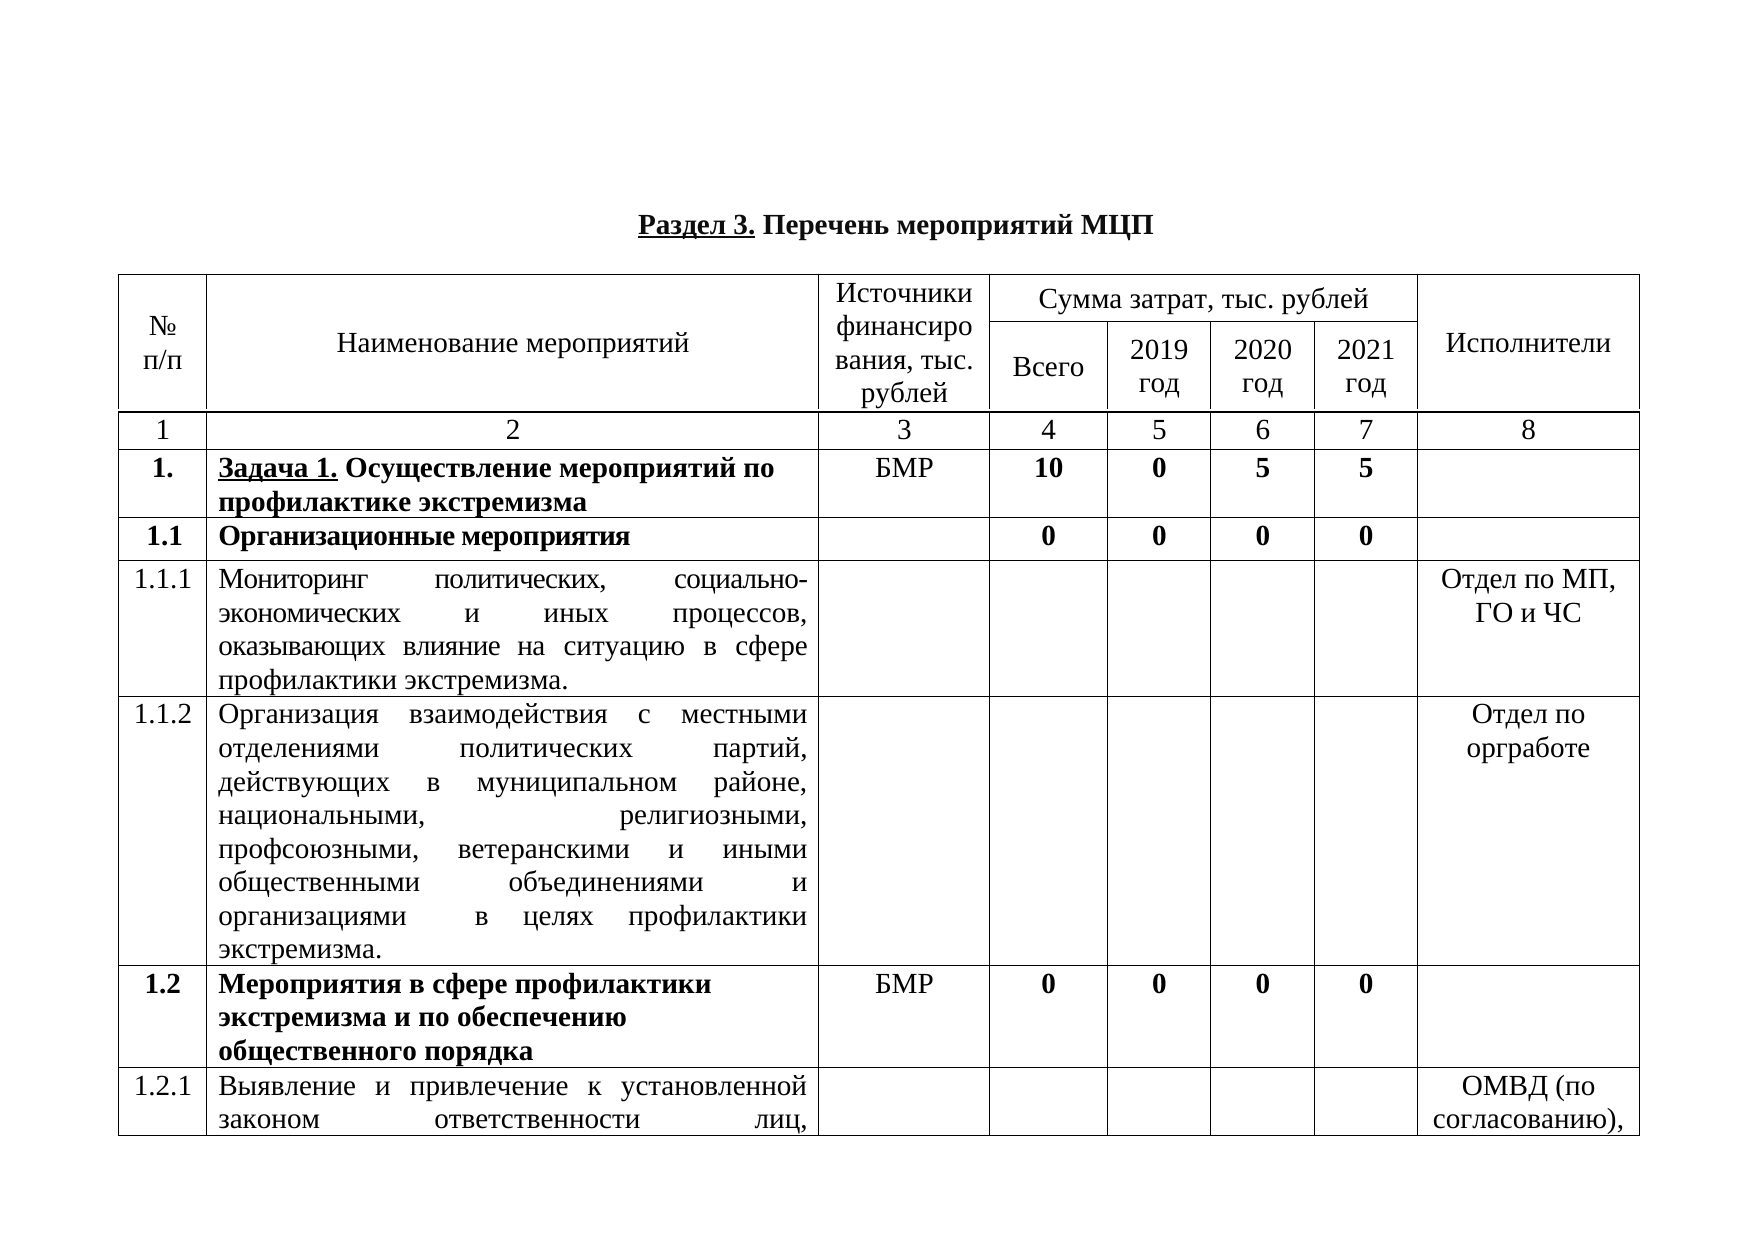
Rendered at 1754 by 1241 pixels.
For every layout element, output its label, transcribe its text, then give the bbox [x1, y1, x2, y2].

table_cell Отдел по МП, ГО и ЧС [1418, 561, 1639, 696]
table_cell Всего [990, 322, 1107, 409]
table_cell 1.1 [119, 518, 206, 560]
table_cell 1. [119, 450, 206, 517]
table_cell 0 [1108, 966, 1210, 1067]
table_cell [819, 561, 989, 696]
table_header Исполнители [1418, 275, 1639, 409]
table_cell 2019 год [1108, 322, 1210, 409]
table_cell 0 [990, 966, 1107, 1067]
table_header 1 [119, 413, 206, 449]
table_cell [990, 697, 1107, 965]
table_cell 0 [1315, 518, 1417, 560]
table_header Источники финансирования, тыс. рублей [819, 275, 989, 409]
table_cell [1418, 518, 1639, 560]
table_header Наименование мероприятий [207, 275, 818, 409]
table_cell [1315, 1068, 1417, 1135]
table_cell 5 [1211, 450, 1314, 517]
table_header 7 [1315, 413, 1417, 449]
table_cell 0 [1108, 518, 1210, 560]
table_cell [1315, 561, 1417, 696]
table_cell [1211, 561, 1314, 696]
table_header 6 [1211, 413, 1314, 449]
table_cell [1211, 697, 1314, 965]
table_cell 1.1.1 [119, 561, 206, 696]
table_header Сумма затрат, тыс. рублей [990, 275, 1417, 321]
table_cell [1108, 1068, 1210, 1135]
table_cell [1418, 450, 1639, 517]
table_cell [819, 518, 989, 560]
table_cell 2020 год [1211, 322, 1314, 409]
table_cell [1315, 697, 1417, 965]
table_cell 0 [1108, 450, 1210, 517]
table_cell [1211, 1068, 1314, 1135]
table_header 5 [1108, 413, 1210, 449]
table_header 3 [819, 413, 989, 449]
table_cell 10 [990, 450, 1107, 517]
table_cell 5 [1315, 450, 1417, 517]
table_header 2 [207, 413, 818, 449]
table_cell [1418, 1068, 1639, 1135]
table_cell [207, 1068, 818, 1135]
table_cell [819, 1068, 989, 1135]
table_cell [990, 561, 1107, 696]
table_cell 0 [990, 518, 1107, 560]
table_cell 0 [1315, 966, 1417, 1067]
table_cell [1108, 697, 1210, 965]
table_cell Отдел по оргработе [1418, 697, 1639, 965]
table_cell Организация взаимодействия с местными отделениями политических партий, действующих в муниципальном районе, национальными, религиозными, профсоюзными, ветеранскими и иными общественными объединениями и организациями в целях профилактики экстремизма. [207, 697, 818, 965]
table_cell Задача 1. Осуществление мероприятий по профилактике экстремизма [207, 450, 818, 517]
table_cell БМР [819, 450, 989, 517]
table_cell Мероприятия в сфере профилактики экстремизма и по обеспечению общественного порядка [207, 966, 818, 1067]
table_cell БМР [819, 966, 989, 1067]
text Раздел 3. Перечень мероприятий МЦП [118, 207, 1636, 240]
table_cell Мониторинг политических, социально-экономических и иных процессов, оказывающих влияние на ситуацию в сфере профилактики экстремизма. [207, 561, 818, 696]
table_header № п/п [119, 275, 206, 409]
table_cell [1418, 966, 1639, 1067]
table_cell [819, 697, 989, 965]
table_cell 0 [1211, 966, 1314, 1067]
table_cell 1.1.2 [119, 697, 206, 965]
table_cell [990, 1068, 1107, 1135]
table_cell 0 [1211, 518, 1314, 560]
table_cell 1.2 [119, 966, 206, 1067]
table_cell 1.2.1 [119, 1068, 206, 1135]
table_cell Организационные мероприятия [207, 518, 818, 560]
table_cell [1108, 561, 1210, 696]
table_header 4 [990, 413, 1107, 449]
table_cell 2021 год [1315, 322, 1417, 409]
table_header 8 [1418, 413, 1639, 449]
